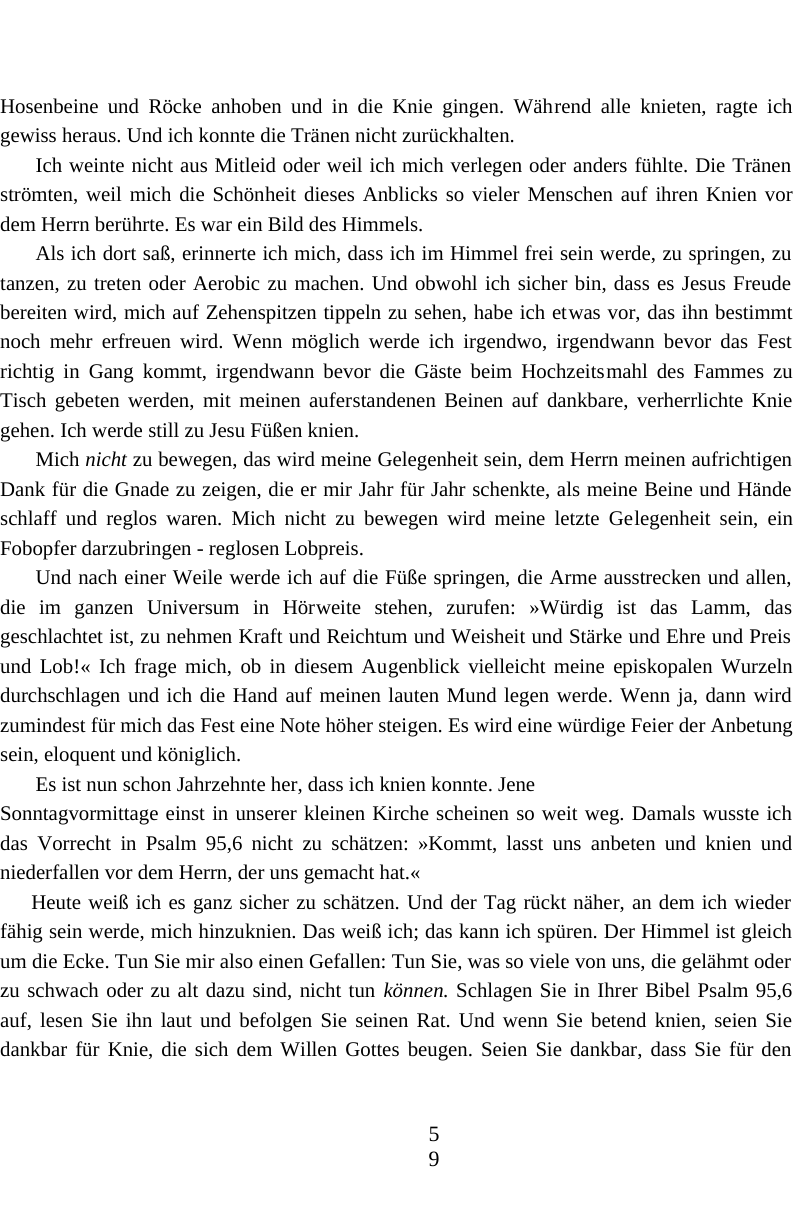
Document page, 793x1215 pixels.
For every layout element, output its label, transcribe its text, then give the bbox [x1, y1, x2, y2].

text Und nach einer Weile werde ich auf die Füße springen, die Arme ausstrecken und allen, die im ganzen Universum in Hörweite stehen, zurufen: »Würdig ist das Lamm, das geschlachtet ist, zu nehmen Kraft und Reichtum und Weisheit und Stärke und Ehre und Preis und Lob!« Ich frage mich, ob in diesem Augenblick vielleicht meine episkopalen Wurzeln durchschlagen und ich die Hand auf meinen lauten Mund legen werde. Wenn ja, dann wird zumindest für mich das Fest eine Note höher steigen. Es wird eine würdige Feier der Anbetung sein, eloquent und königlich. [0, 561, 793, 768]
text Ich weinte nicht aus Mitleid oder weil ich mich verlegen oder anders fühlte. Die Tränen strömten, weil mich die Schönheit dieses Anblicks so vieler Menschen auf ihren Knien vor dem Herrn berührte. Es war ein Bild des Himmels. [0, 148, 793, 237]
text Als ich dort saß, erinnerte ich mich, dass ich im Himmel frei sein werde, zu springen, zu tanzen, zu treten oder Aerobic zu machen. Und obwohl ich sicher bin, dass es Jesus Freude bereiten wird, mich auf Zehenspitzen tippeln zu sehen, habe ich etwas vor, das ihn bestimmt noch mehr erfreuen wird. Wenn möglich werde ich irgendwo, irgendwann bevor das Fest richtig in Gang kommt, irgendwann bevor die Gäste beim Hochzeitsmahl des Fammes zu Tisch gebeten werden, mit meinen auferstandenen Beinen auf dankbare, verherrlichte Knie gehen. Ich werde still zu Jesu Füßen knien. [0, 237, 793, 443]
text Hosenbeine und Röcke anhoben und in die Knie gingen. Während alle knieten, ragte ich gewiss heraus. Und ich konnte die Tränen nicht zurückhalten. [0, 89, 793, 148]
text Es ist nun schon Jahrzehnte her, dass ich knien konnte. Jene [0, 768, 793, 797]
text Sonntagvormittage einst in unserer kleinen Kirche scheinen so weit weg. Damals wusste ich das Vorrecht in Psalm 95,6 nicht zu schätzen: »Kommt, lasst uns anbeten und knien und niederfallen vor dem Herrn, der uns gemacht hat.« [0, 797, 793, 886]
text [0, 886, 793, 1062]
text Mich nicht zu bewegen, das wird meine Gelegenheit sein, dem Herrn meinen aufrichtigen Dank für die Gnade zu zeigen, die er mir Jahr für Jahr schenkte, als meine Beine und Hände schlaff und reglos waren. Mich nicht zu bewegen wird meine letzte Gelegenheit sein, ein Fobopfer darzubringen - reglosen Lobpreis. [0, 443, 793, 561]
